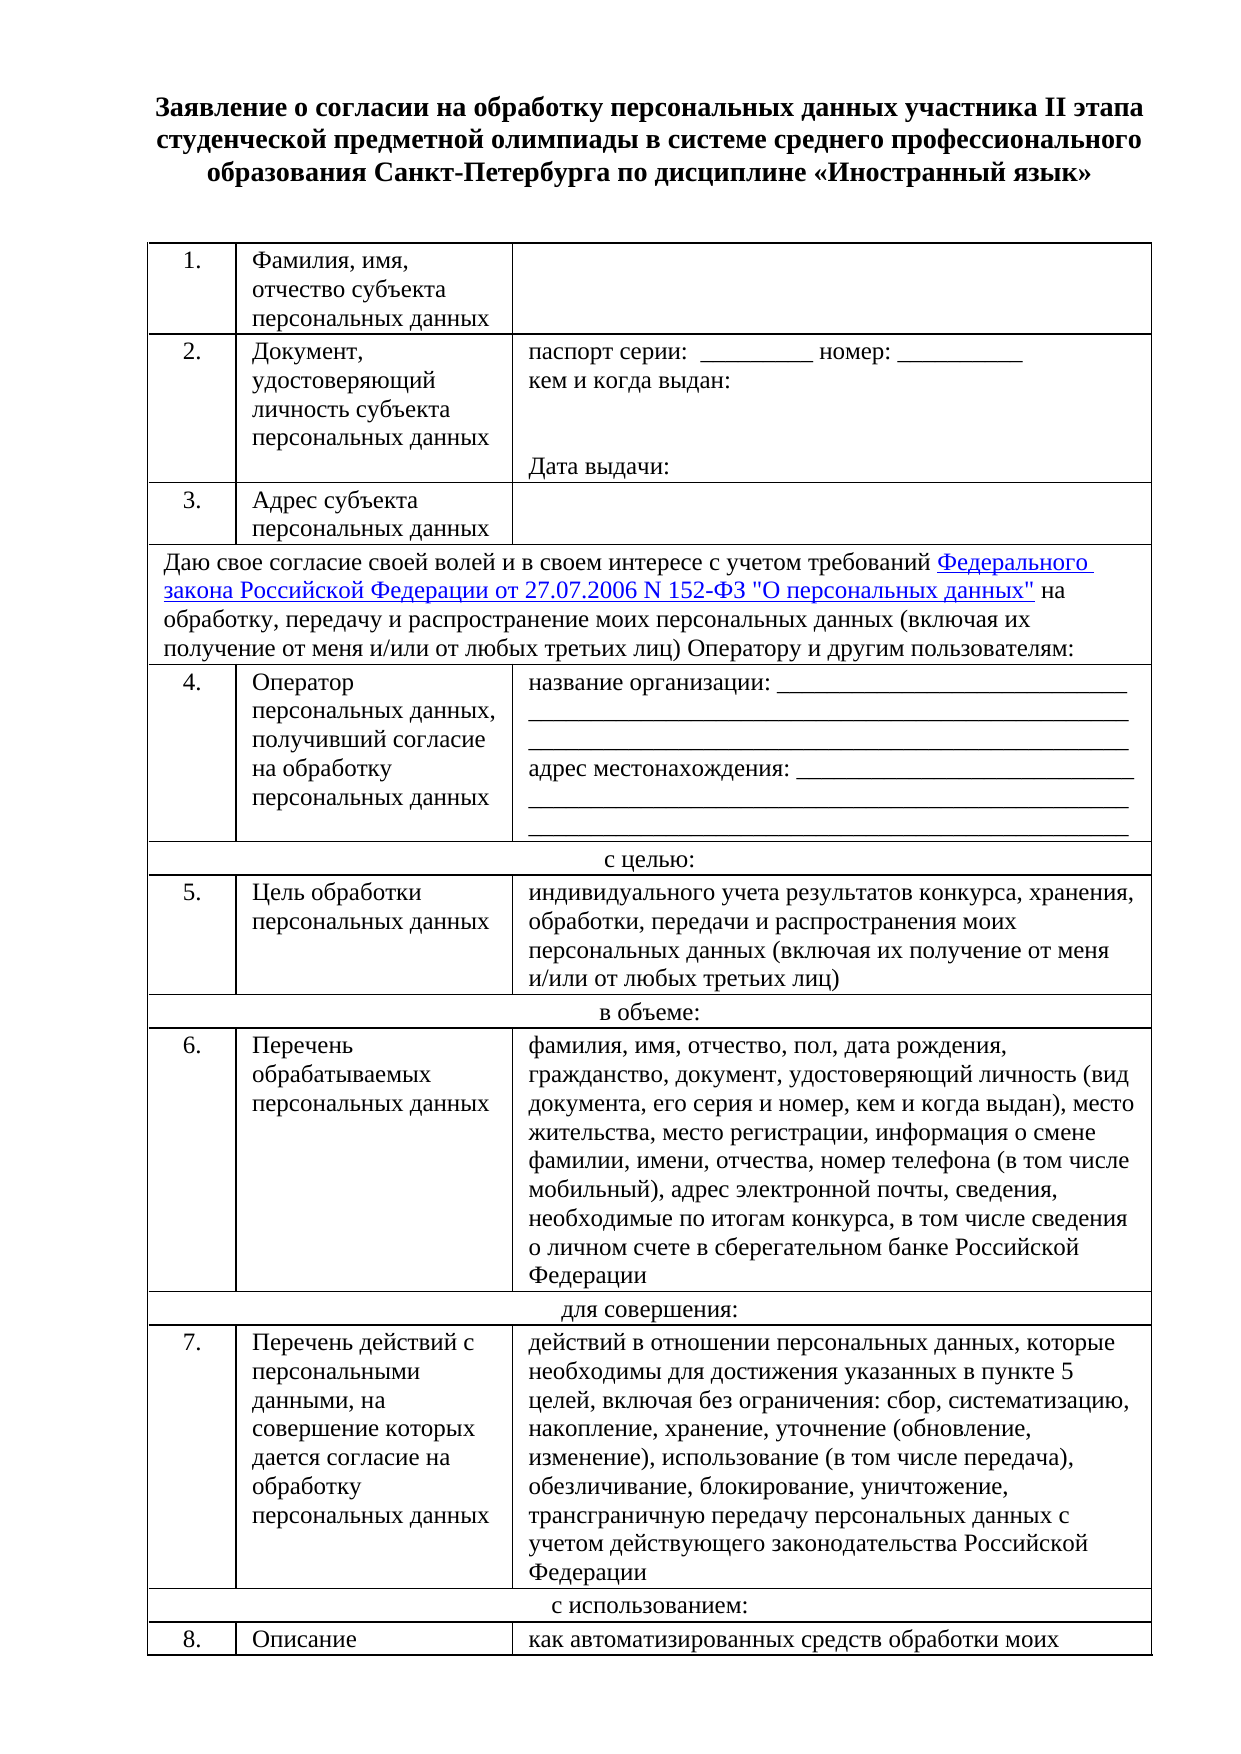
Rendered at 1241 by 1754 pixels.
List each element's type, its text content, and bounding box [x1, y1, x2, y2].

table_cell 6. [148, 1028, 235, 1291]
table_cell с использованием: [148, 1589, 1151, 1621]
table_cell Перечень обрабатываемых персональных данных [237, 1029, 512, 1291]
table_cell Цель обработки персональных данных [237, 876, 512, 994]
table_header Заявление о согласии на обработку персональных данных участника II этапа студенческой предметной олимпиады в системе среднего профессионального образования Санкт-Петербурга по дисциплине «Иностранный язык» [148, 89, 1152, 242]
table_cell 3. [148, 483, 235, 544]
table_cell Адрес субъекта персональных данных [237, 483, 512, 544]
table_cell для совершения: [148, 1292, 1151, 1324]
table_cell паспорт серии: _________ номер: __________ кем и когда выдан: Дата выдачи: [513, 335, 1151, 482]
table_cell [513, 483, 1151, 544]
table_cell 1. [148, 243, 235, 333]
table_cell в объеме: [148, 995, 1151, 1027]
table_cell 4. [148, 665, 235, 841]
table_cell [513, 244, 1151, 333]
table_cell 2. [148, 334, 235, 482]
table_cell Оператор персональных данных, получивший согласие на обработку персональных данных [237, 665, 512, 841]
table_cell 8. [148, 1622, 235, 1654]
table_cell 7. [148, 1325, 235, 1587]
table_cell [513, 1623, 1151, 1654]
table_cell 5. [148, 875, 235, 994]
table_cell Фамилия, имя, отчество субъекта персональных данных [237, 244, 512, 333]
table_cell фамилия, имя, отчество, пол, дата рождения, гражданство, документ, удостоверяющий личность (вид документа, его серия и номер, кем и когда выдан), место жительства, место регистрации, информация о смене фамилии, имени, отчества, номер телефона (в том числе мобильный), адрес электронной почты, сведения, необходимые по итогам конкурса, в том числе сведения о личном счете в сберегательном банке Российской Федерации [513, 1029, 1151, 1291]
table_cell индивидуального учета результатов конкурса, хранения, обработки, передачи и распространения моих персональных данных (включая их получение от меня и/или от любых третьих лиц) [513, 876, 1151, 994]
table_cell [237, 1623, 512, 1654]
table_cell Документ, удостоверяющий личность субъекта персональных данных [237, 335, 512, 482]
table_cell Даю свое согласие своей волей и в своем интересе с учетом требований Федерального закона Российской Федерации от 27.07.2006 N 152-ФЗ "О персональных данных" на обработку, передачу и распространение моих персональных данных (включая их получение от меня и/или от любых третьих лиц) Оператору и другим пользователям: [148, 545, 1151, 663]
table_cell название организации: ____________________________ ________________________________________________ ________________________________________________ адрес местонахождения: ___________________________ ________________________________________________ ________________________________________________ [513, 665, 1151, 841]
table_cell действий в отношении персональных данных, которые необходимы для достижения указанных в пункте 5 целей, включая без ограничения: сбор, систематизацию, накопление, хранение, уточнение (обновление, изменение), использование (в том числе передача), обезличивание, блокирование, уничтожение, трансграничную передачу персональных данных с учетом действующего законодательства Российской Федерации [513, 1326, 1151, 1587]
table_cell с целью: [148, 842, 1151, 874]
table_cell Перечень действий с персональными данными, на совершение которых дается согласие на обработку персональных данных [237, 1326, 512, 1587]
